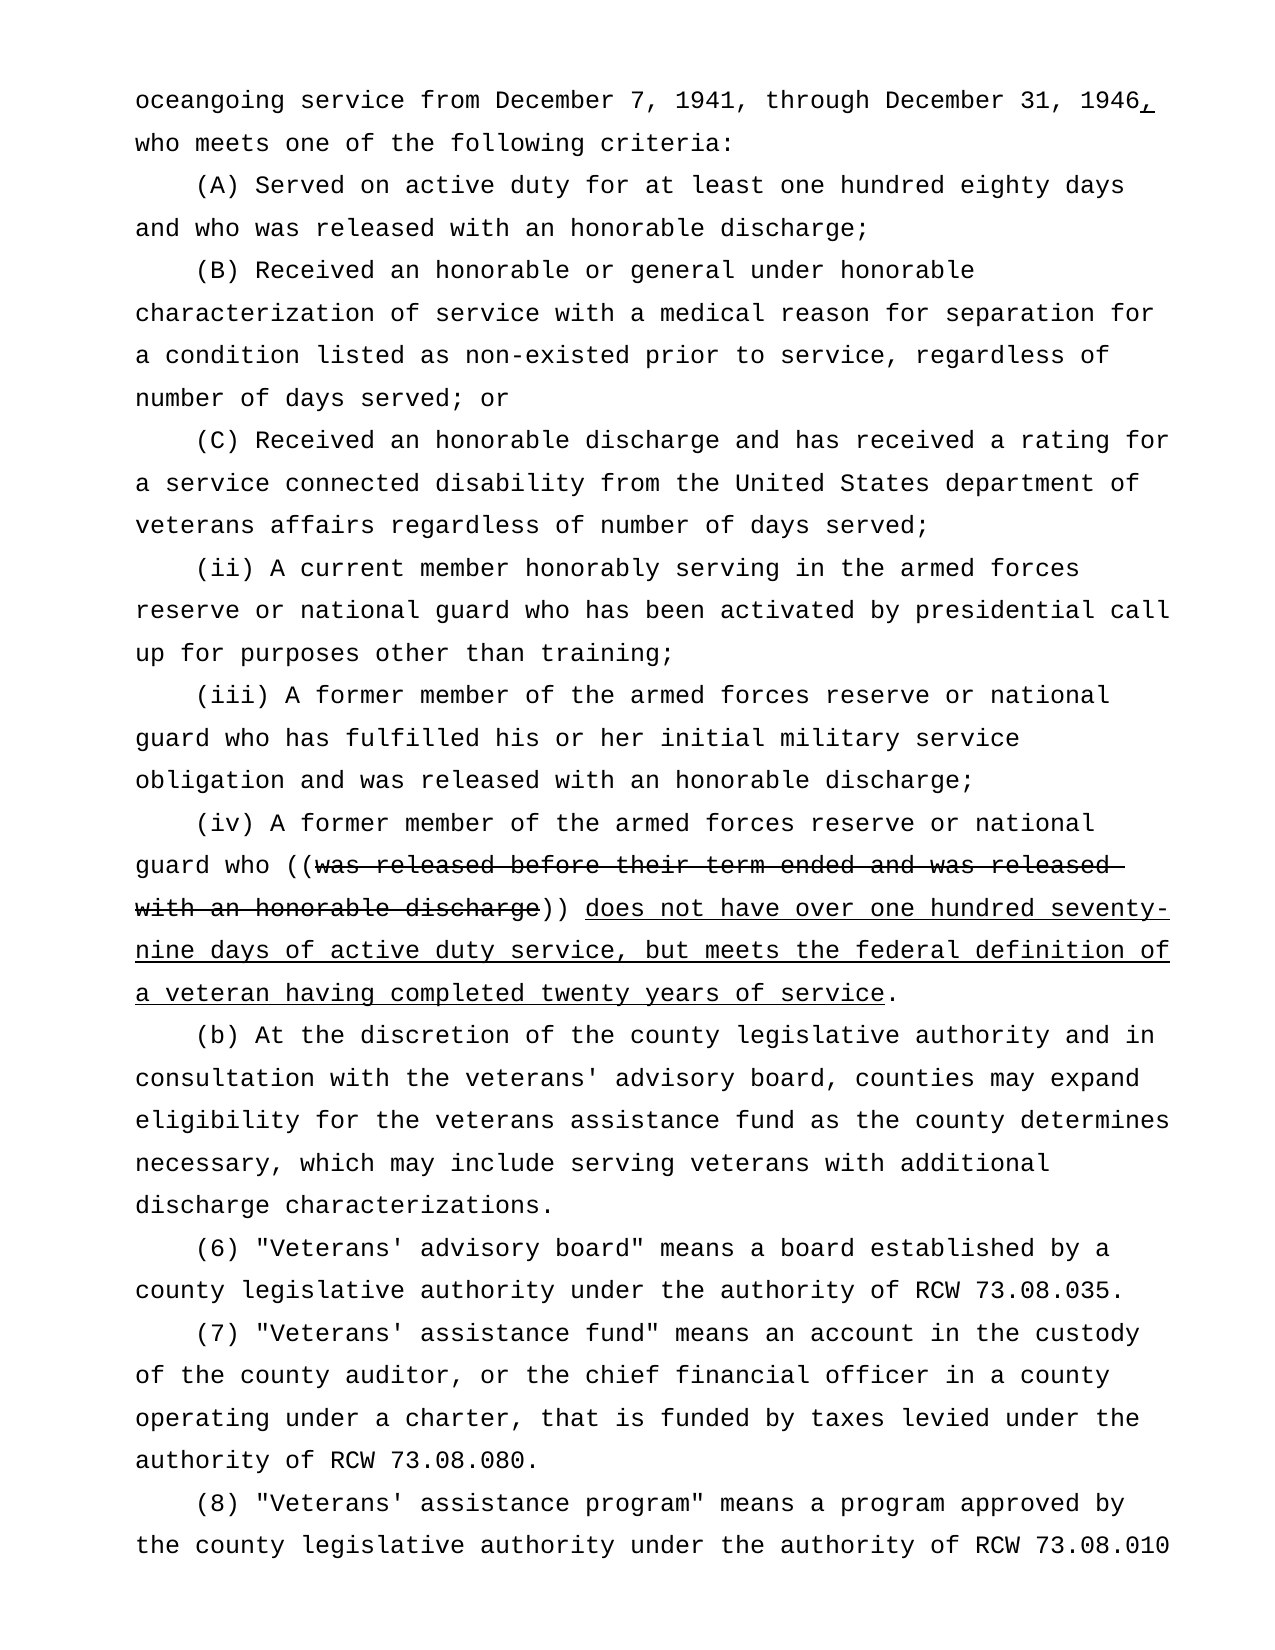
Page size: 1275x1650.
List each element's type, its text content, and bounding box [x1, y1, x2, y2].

text (ii) A current member honorably serving in the armed forces reserve or national guard who has been activated by presidential call up for purposes other than training; [135, 542, 1170, 670]
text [135, 1477, 1170, 1562]
text (C) Received an honorable discharge and has received a rating for a service connected disability from the United States department of veterans affairs regardless of number of days served; [135, 415, 1170, 542]
text (A) Served on active duty for at least one hundred eighty days and who was released with an honorable discharge; [135, 160, 1170, 245]
text (iv) A former member of the armed forces reserve or national guard who ((was released before their term ended and was released with an honorable discharge)) does not have over one hundred seventy-nine days of active duty service, but meets the federal definition of a veteran having completed twenty years of service. [135, 963, 1170, 1010]
text (iv) A former member of the armed forces reserve or national guard who ((was released before their term ended and was released with an honorable discharge)) does not have over one hundred seventy-nine days of active duty service, but meets the federal definition of a veteran having completed twenty years of service. [135, 797, 1170, 961]
text (B) Received an honorable or general under honorable characterization of service with a medical reason for separation for a condition listed as non-existed prior to service, regardless of number of days served; or [135, 245, 1170, 415]
text (b) At the discretion of the county legislative authority and in consultation with the veterans' advisory board, counties may expand eligibility for the veterans assistance fund as the county determines necessary, which may include serving veterans with additional discharge characterizations. [135, 1010, 1170, 1222]
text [135, 75, 1170, 160]
text (7) "Veterans' assistance fund" means an account in the custody of the county auditor, or the chief financial officer in a county operating under a charter, that is funded by taxes levied under the authority of RCW 73.08.080. [135, 1307, 1170, 1477]
text (6) "Veterans' advisory board" means a board established by a county legislative authority under the authority of RCW 73.08.035. [135, 1222, 1170, 1307]
text (iii) A former member of the armed forces reserve or national guard who has fulfilled his or her initial military service obligation and was released with an honorable discharge; [135, 670, 1170, 797]
